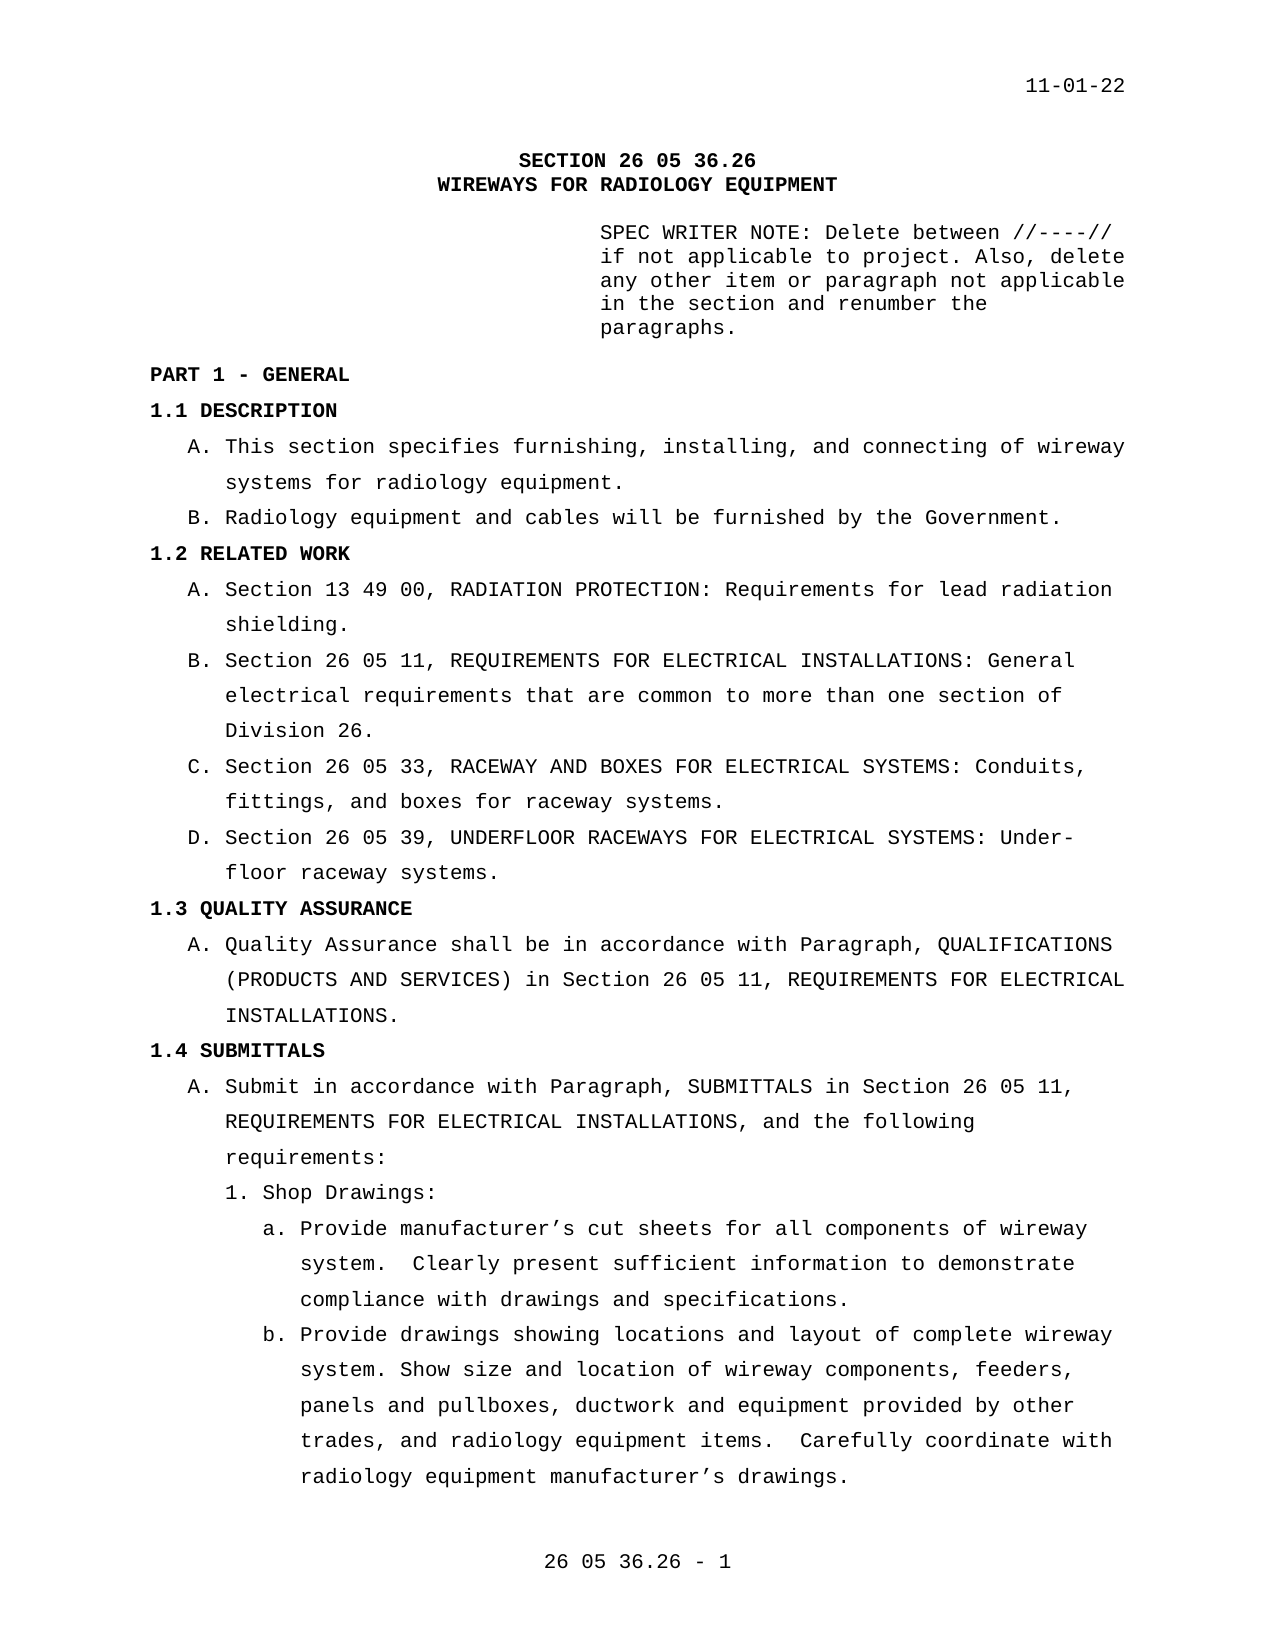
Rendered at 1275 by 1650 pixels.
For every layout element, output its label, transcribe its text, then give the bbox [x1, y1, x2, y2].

text PART 1 - GENERAL [150, 364, 1125, 388]
text A. Quality Assurance shall be in accordance with Paragraph, QUALIFICATIONS (PRODUCTS AND SERVICES) in Section 26 05 11, REQUIREMENTS FOR ELECTRICAL INSTALLATIONS. [187, 934, 1125, 1028]
text D. Section 26 05 39, UNDERFLOOR RACEWAYS FOR ELECTRICAL SYSTEMS: Under-floor raceway systems. [187, 827, 1125, 886]
text 1.3 qualITY ASSURANCE [150, 898, 1125, 921]
text SPEC WRITER NOTE: Delete between //----// if not applicable to project. Also, delete any other item or paragraph not applicable in the section and renumber the paragraphs. [600, 222, 1125, 341]
text a. Provide manufacturer’s cut sheets for all components of wireway system. Clearly present sufficient information to demonstrate compliance with drawings and specifications. [262, 1218, 1125, 1312]
text 1.1 DESCRIPTION [150, 400, 1125, 424]
text A. Section 13 49 00, RADIATION PROTECTION: Requirements for lead radiation shielding. [187, 579, 1125, 638]
text 1.4 SUBMITTALS [150, 1040, 1125, 1064]
title SECTION 26 05 36.26 Wireways FOR radiology equipment [150, 150, 1125, 197]
text 1. Shop Drawings: [225, 1182, 1125, 1206]
text b. Provide drawings showing locations and layout of complete wireway system. Show size and location of wireway components, feeders, panels and pullboxes, ductwork and equipment provided by other trades, and radiology equipment items. Carefully coordinate with radiology equipment manufacturer’s drawings. [262, 1324, 1125, 1489]
text C. Section 26 05 33, RACEWAY AND BOXES FOR ELECTRICAL SYSTEMS: Conduits, fittings, and boxes for raceway systems. [187, 756, 1125, 815]
text 1.2 RELATED WORK [150, 543, 1125, 566]
text A. This section specifies furnishing, installing, and connecting of wireway systems for radiology equipment. [187, 436, 1125, 496]
text B. Radiology equipment and cables will be furnished by the Government. [187, 507, 1125, 531]
text A. Submit in accordance with Paragraph, SUBMITTALS in Section 26 05 11, REQUIREMENTS FOR ELECTRICAL INSTALLATIONS, and the following requirements: [187, 1076, 1125, 1171]
text B. Section 26 05 11, REQUIREMENTS FOR ELECTRICAL INSTALLATIONS: General electrical requirements that are common to more than one section of Division 26. [187, 650, 1125, 744]
